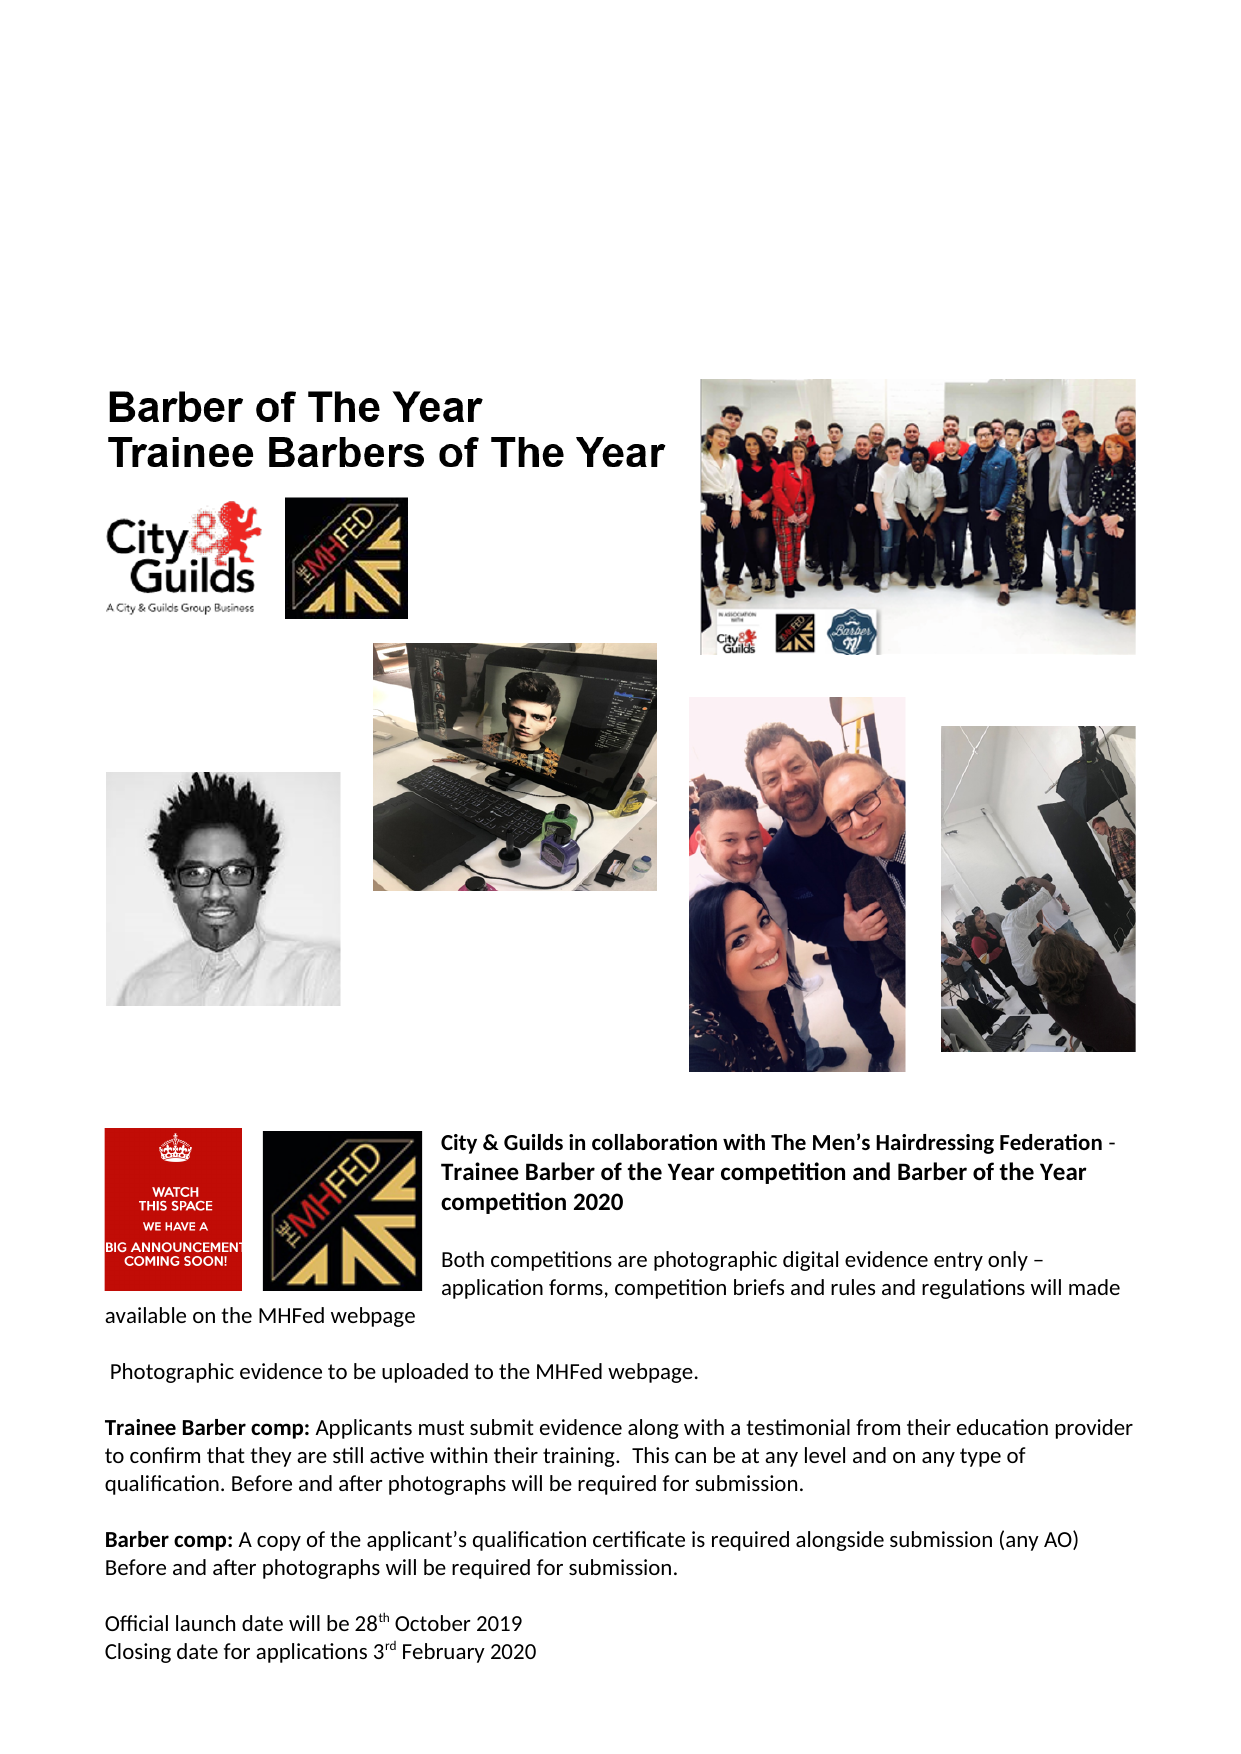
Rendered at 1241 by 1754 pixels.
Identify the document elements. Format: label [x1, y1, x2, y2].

picture [262, 1131, 423, 1291]
picture [104, 379, 1136, 1072]
picture [104, 1128, 242, 1291]
table_header [103, 296, 1137, 1665]
